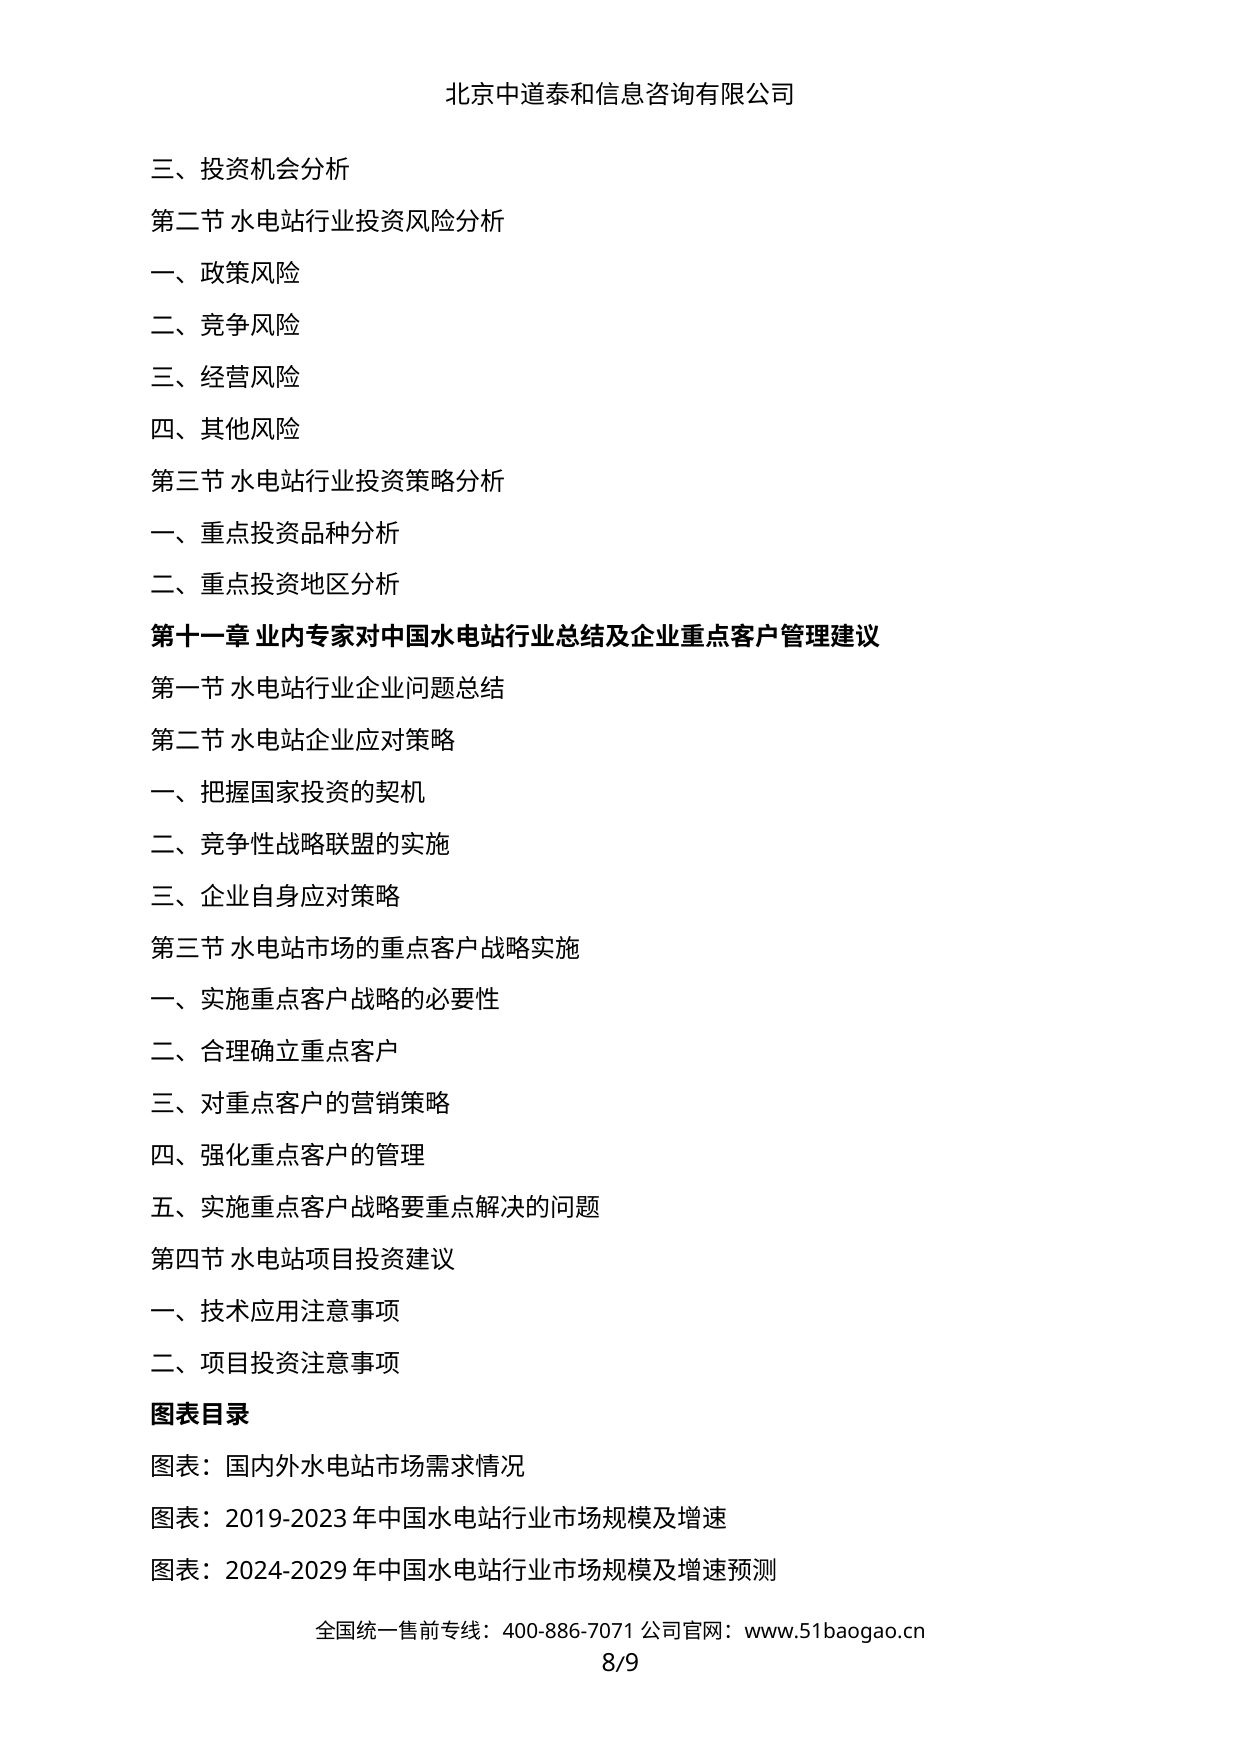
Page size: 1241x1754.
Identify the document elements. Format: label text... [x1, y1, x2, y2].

text 二、竞争风险 [150, 306, 1090, 342]
text 四、强化重点客户的管理 [150, 1136, 1090, 1172]
text 一、重点投资品种分析 [150, 513, 1090, 549]
text 三、投资机会分析 [150, 150, 1090, 186]
text 二、合理确立重点客户 [150, 1032, 1090, 1068]
text 第三节 水电站行业投资策略分析 [150, 461, 1090, 497]
text 第十一章 业内专家对中国水电站行业总结及企业重点客户管理建议 [150, 617, 1090, 653]
text 二、重点投资地区分析 [150, 565, 1090, 601]
text 一、把握国家投资的契机 [150, 772, 1090, 809]
text 一、政策风险 [150, 254, 1090, 290]
text 三、企业自身应对策略 [150, 876, 1090, 912]
text 图表：2024-2029年中国水电站行业市场规模及增速预测 [150, 1551, 1090, 1587]
text 图表：2019-2023年中国水电站行业市场规模及增速 [150, 1499, 1090, 1535]
text 二、竞争性战略联盟的实施 [150, 824, 1090, 861]
text 二、项目投资注意事项 [150, 1343, 1090, 1379]
text 四、其他风险 [150, 409, 1090, 446]
text 一、技术应用注意事项 [150, 1291, 1090, 1327]
text 第三节 水电站市场的重点客户战略实施 [150, 928, 1090, 964]
text 第二节 水电站行业投资风险分析 [150, 202, 1090, 238]
text 图表目录 [150, 1395, 1090, 1431]
text 五、实施重点客户战略要重点解决的问题 [150, 1187, 1090, 1224]
text 三、经营风险 [150, 357, 1090, 394]
text 第二节 水电站企业应对策略 [150, 721, 1090, 757]
text 第四节 水电站项目投资建议 [150, 1239, 1090, 1276]
text 第一节 水电站行业企业问题总结 [150, 669, 1090, 705]
text 一、实施重点客户战略的必要性 [150, 980, 1090, 1016]
text 图表：国内外水电站市场需求情况 [150, 1447, 1090, 1483]
text 三、对重点客户的营销策略 [150, 1084, 1090, 1120]
